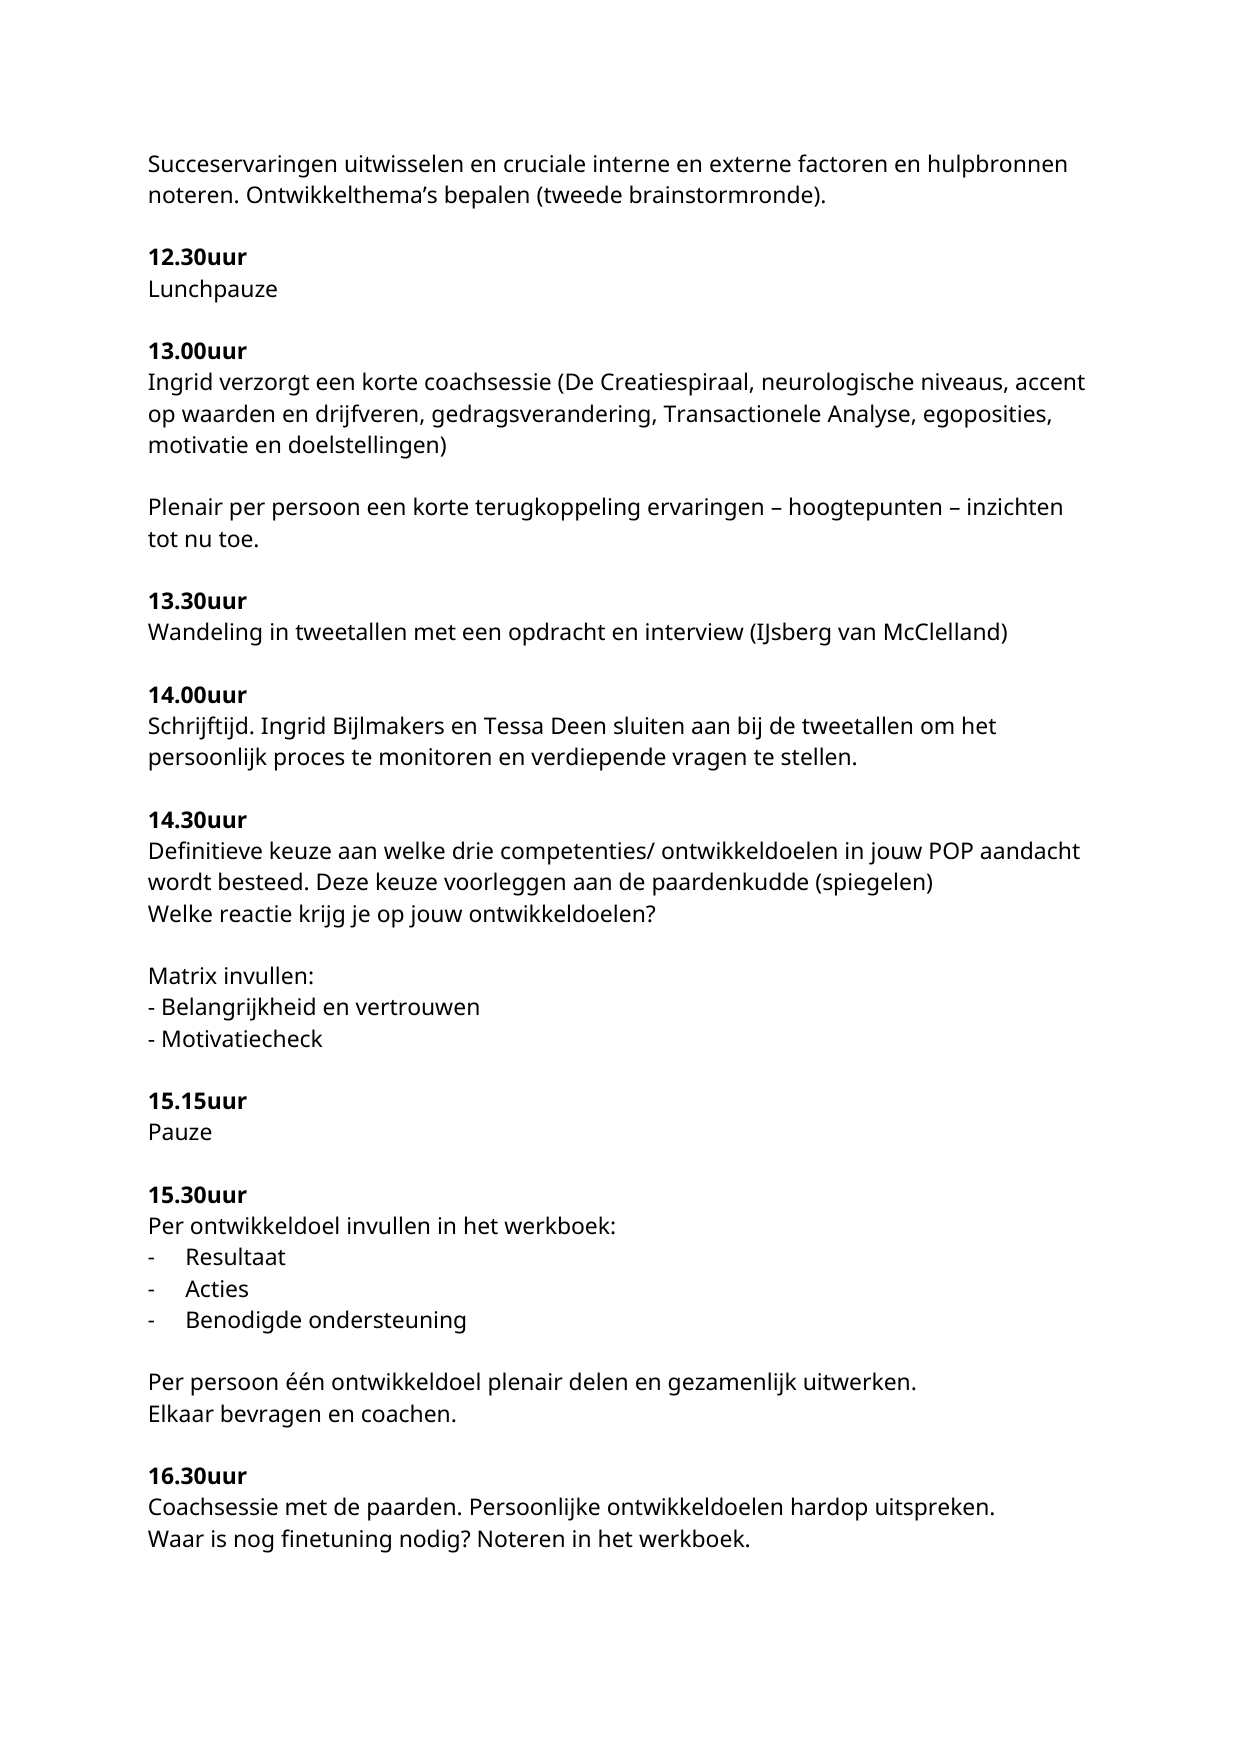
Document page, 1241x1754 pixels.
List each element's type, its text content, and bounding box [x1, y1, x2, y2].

text Definitieve keuze aan welke drie competenties/ ontwikkeldoelen in jouw POP aandacht wordt besteed. Deze keuze voorleggen aan de paardenkudde (spiegelen) [148, 835, 1093, 898]
text 15.30uur [148, 1179, 1093, 1210]
text Waar is nog finetuning nodig? Noteren in het werkboek. [148, 1523, 1093, 1554]
text 16.30uur [148, 1460, 1093, 1491]
text - Belangrijkheid en vertrouwen [148, 991, 1093, 1023]
text Wandeling in tweetallen met een opdracht en interview (IJsberg van McClelland) [148, 616, 1093, 648]
text Pauze [148, 1116, 1093, 1148]
text 14.30uur [148, 804, 1093, 835]
text Schrijftijd. Ingrid Bijlmakers en Tessa Deen sluiten aan bij de tweetallen om het persoonlijk proces te monitoren en verdiepende vragen te stellen. [148, 710, 1093, 773]
text Succeservaringen uitwisselen en cruciale interne en externe factoren en hulpbronnen noteren. Ontwikkelthema’s bepalen (tweede brainstormronde). [148, 148, 1093, 210]
text 13.00uur [148, 335, 1093, 366]
text Ingrid verzorgt een korte coachsessie (De Creatiespiraal, neurologische niveaus, accent op waarden en drijfveren, gedragsverandering, Transactionele Analyse, egoposities, motivatie en doelstellingen) [148, 366, 1093, 460]
text Per ontwikkeldoel invullen in het werkboek: [148, 1210, 1093, 1241]
text Plenair per persoon een korte terugkoppeling ervaringen – hoogtepunten – inzichten tot nu toe. [148, 491, 1093, 554]
text Lunchpauze [148, 273, 1093, 304]
text 14.00uur [148, 679, 1093, 710]
text 13.30uur [148, 585, 1093, 616]
list Resultaat [148, 1241, 1093, 1273]
list Acties [148, 1273, 1093, 1304]
text 12.30uur [148, 241, 1093, 273]
list Benodigde ondersteuning [148, 1304, 1093, 1335]
text Per persoon één ontwikkeldoel plenair delen en gezamenlijk uitwerken. [148, 1366, 1093, 1398]
text - Motivatiecheck [148, 1023, 1093, 1054]
text Matrix invullen: [148, 960, 1093, 991]
text 15.15uur [148, 1085, 1093, 1116]
text Coachsessie met de paarden. Persoonlijke ontwikkeldoelen hardop uitspreken. [148, 1491, 1093, 1523]
text Welke reactie krijg je op jouw ontwikkeldoelen? [148, 898, 1093, 929]
text Elkaar bevragen en coachen. [148, 1398, 1093, 1429]
